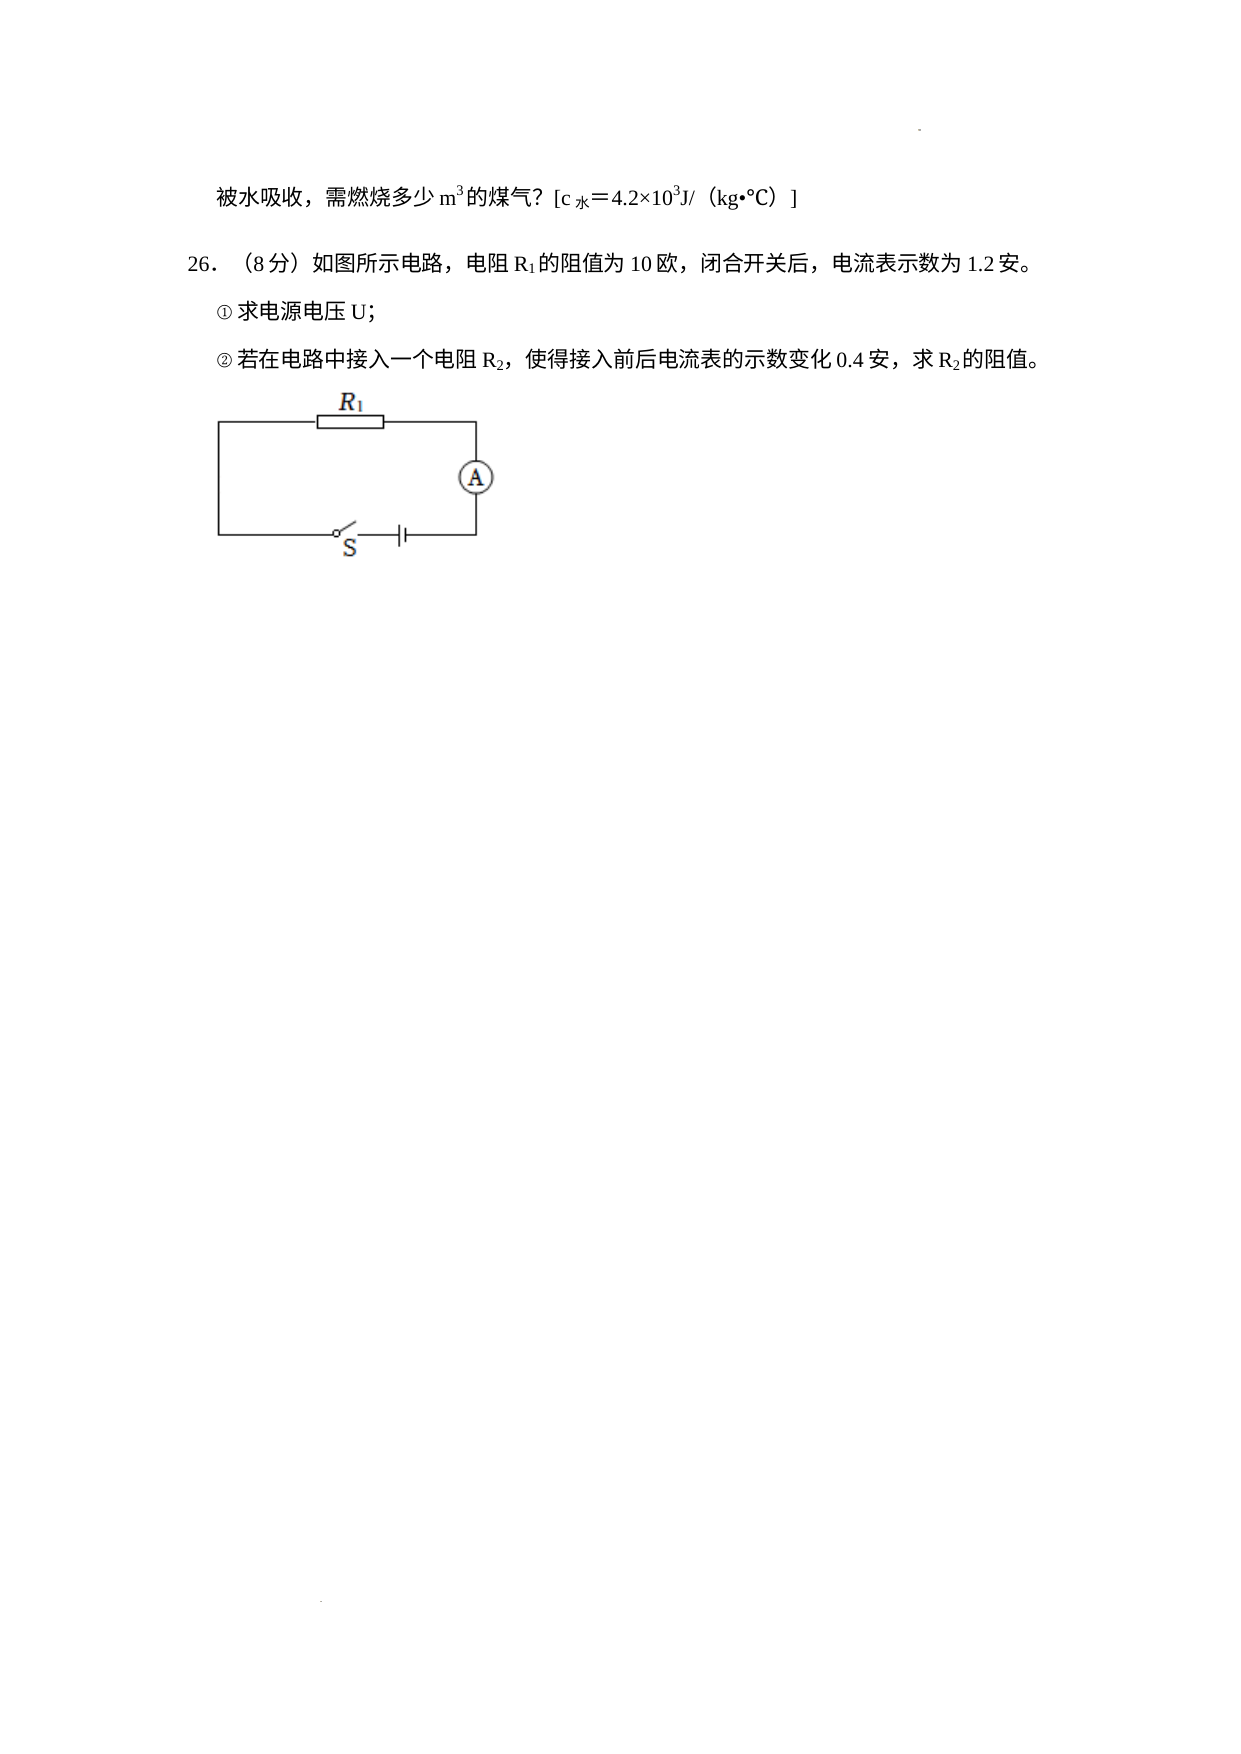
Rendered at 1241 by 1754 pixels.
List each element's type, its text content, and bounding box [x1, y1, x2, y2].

text ①求电源电压U； [216, 293, 1053, 326]
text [187, 162, 1053, 227]
text ②若在电路中接入一个电阻R2，使得接入前后电流表的示数变化0.4安，求R2的阻值。 [216, 342, 1053, 374]
text 26．（8分）如图所示电路，电阻R1的阻值为10欧，闭合开关后，电流表示数为1.2安。 [187, 245, 1053, 278]
picture [216, 390, 496, 558]
